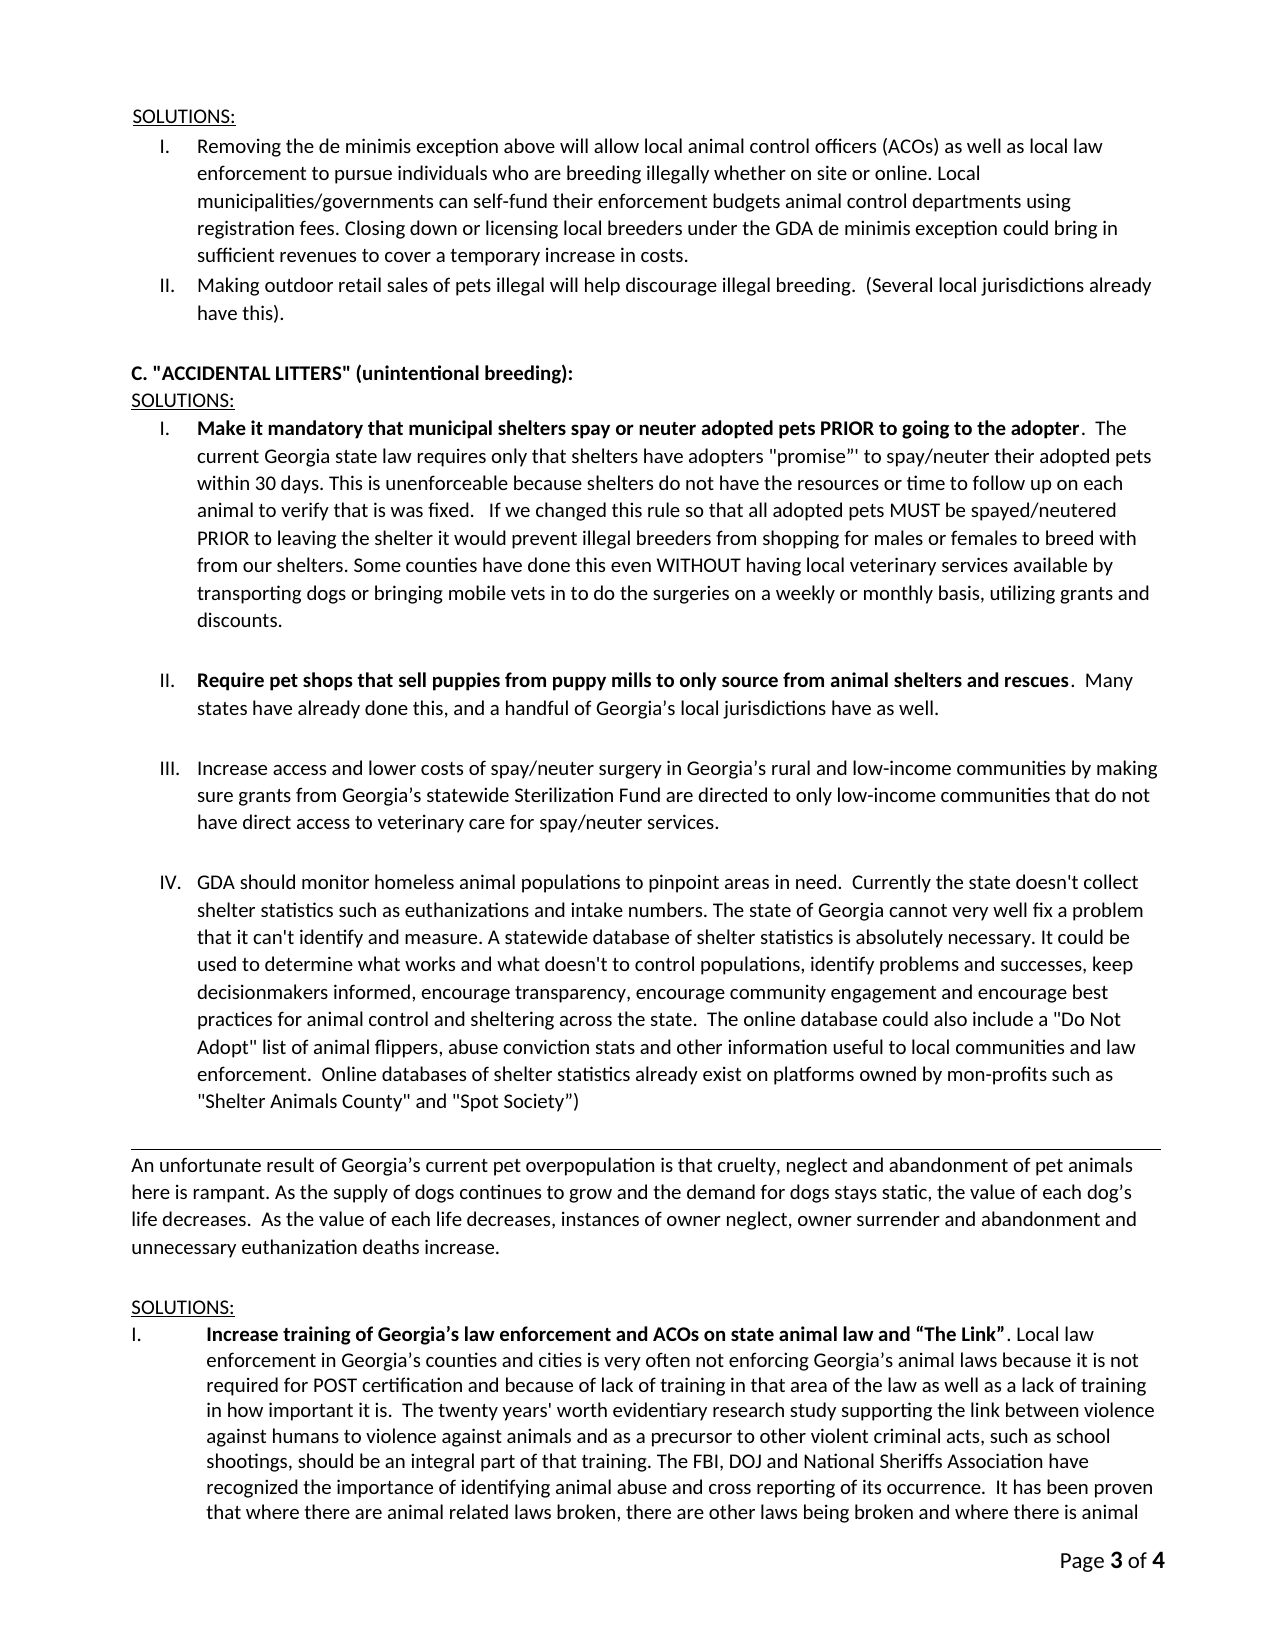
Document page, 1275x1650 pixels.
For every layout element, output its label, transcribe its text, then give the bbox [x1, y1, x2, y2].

list Removing the de minimis exception above will allow local animal control officers (ACOs) as well as local law enforcement to pursue individuals who are breeding illegally whether on site or online. Local municipalities/governments can self-fund their enforcement budgets animal control departments using registration fees. Closing down or licensing local breeders under the GDA de minimis exception could bring in sufficient revenues to cover a temporary increase in costs. [159, 133, 1161, 268]
list SOLUTIONS: [132, 103, 1161, 128]
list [131, 1321, 1164, 1525]
list An unfortunate result of Georgia’s current pet overpopulation is that cruelty, neglect and abandonment of pet animals here is rampant. As the supply of dogs continues to grow and the demand for dogs stays static, the value of each dog’s life decreases. As the value of each life decreases, instances of owner neglect, owner surrender and abandonment and unnecessary euthanization deaths increase. [131, 1150, 1161, 1259]
text SOLUTIONS: [131, 387, 1164, 413]
list Require pet shops that sell puppies from puppy mills to only source from animal shelters and rescues. Many states have already done this, and a handful of Georgia’s local jurisdictions have as well. [159, 667, 1161, 720]
text C. "ACCIDENTAL LITTERS" (unintentional breeding): [131, 360, 1161, 386]
list SOLUTIONS: [131, 1294, 1161, 1319]
list Make it mandatory that municipal shelters spay or neuter adopted pets PRIOR to going to the adopter. The current Georgia state law requires only that shelters have adopters "promise”' to spay/neuter their adopted pets within 30 days. This is unenforceable because shelters do not have the resources or time to follow up on each animal to verify that is was fixed. If we changed this rule so that all adopted pets MUST be spayed/neutered PRIOR to leaving the shelter it would prevent illegal breeders from shopping for males or females to breed with from our shelters. Some counties have done this even WITHOUT having local veterinary services available by transporting dogs or bringing mobile vets in to do the surgeries on a weekly or monthly basis, utilizing grants and discounts. [159, 416, 1161, 633]
list Increase access and lower costs of spay/neuter surgery in Georgia’s rural and low-income communities by making sure grants from Georgia’s statewide Sterilization Fund are directed to only low-income communities that do not have direct access to veterinary care for spay/neuter services. [159, 755, 1161, 835]
list GDA should monitor homeless animal populations to pinpoint areas in need. Currently the state doesn't collect shelter statistics such as euthanizations and intake numbers. The state of Georgia cannot very well fix a problem that it can't identify and measure. A statewide database of shelter statistics is absolutely necessary. It could be used to determine what works and what doesn't to control populations, identify problems and successes, keep decisionmakers informed, encourage transparency, encourage community engagement and encourage best practices for animal control and sheltering across the state. The online database could also include a "Do Not Adopt" list of animal flippers, abuse conviction stats and other information useful to local communities and law enforcement. Online databases of shelter statistics already exist on platforms owned by mon-profits such as "Shelter Animals County" and "Spot Society”) [159, 869, 1161, 1114]
list Making outdoor retail sales of pets illegal will help discourage illegal breeding. (Several local jurisdictions already have this). [159, 273, 1161, 326]
